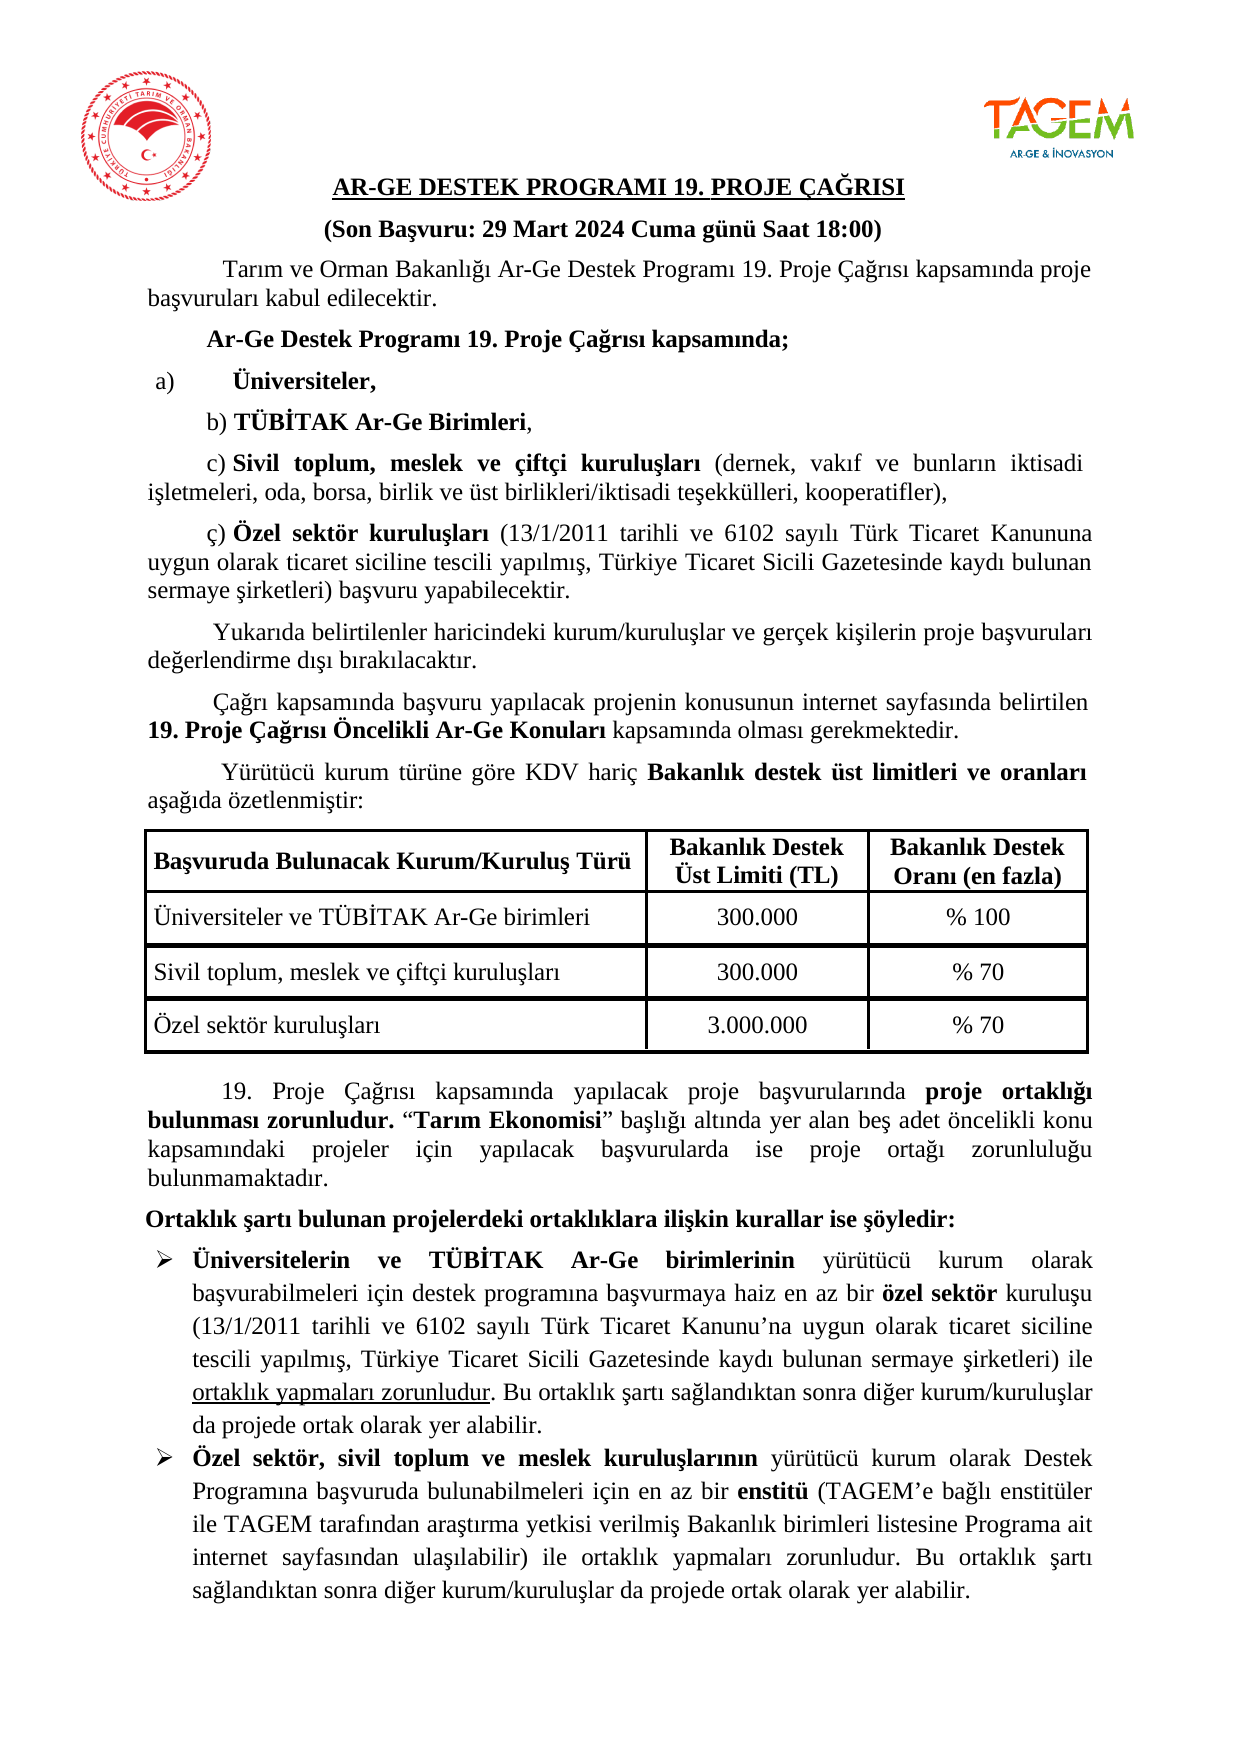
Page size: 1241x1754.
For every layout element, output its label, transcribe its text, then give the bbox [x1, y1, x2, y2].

text 19. Proje Çağrısı Öncelikli Ar-Ge Konuları kapsamında olması gerekmektedir. [147, 716, 1146, 744]
text Çağrı kapsamında başvuru yapılacak projenin konusunun internet sayfasında belirtilen [213, 687, 1146, 716]
table_cell % 70 [870, 948, 1086, 996]
picture [984, 96, 1134, 158]
table_header Bakanlık Destek Üst Limiti (TL) [648, 832, 867, 889]
table_cell % 70 [870, 1001, 1086, 1049]
text Tarım ve Orman Bakanlığı Ar-Ge Destek Programı 19. Proje Çağrısı kapsamında proje [222, 254, 1146, 283]
list Üniversitelerin ve TÜBİTAK Ar-Ge birimlerinin yürütücü kurum olarak başvurabilmeleri için destek programına başvurmaya haiz en az bir özel sektör kuruluşu (13/1/2011 tarihli ve 6102 sayılı Türk Ticaret Kanunu’na uygun olarak ticaret siciline tescili yapılmış, Türkiye Ticaret Sicili Gazetesinde kaydı bulunan sermaye şirketleri) ile ortaklık yapmaları zorunludur. Bu ortaklık şartı sağlandıktan sonra diğer kurum/kuruluşlar da projede ortak olarak yer alabilir. [154, 1245, 1093, 1439]
list TÜBİTAK Ar-Ge Birimleri, [206, 407, 1146, 436]
text Yürütücü kurum türüne göre KDV hariç Bakanlık destek üst limitleri ve oranları [146, 757, 1146, 785]
text Yukarıda belirtilenler haricindeki kurum/kuruluşlar ve gerçek kişilerin proje başvuruları değerlendirme dışı bırakılacaktır. [147, 617, 1093, 674]
table_cell Özel sektör kuruluşları [147, 1001, 645, 1049]
subtitle AR-GE DESTEK PROGRAMI 19. PROJE ÇAĞRISI [332, 172, 1146, 201]
table_cell 300.000 [648, 893, 867, 943]
text 19. Proje Çağrısı kapsamında yapılacak proje başvurularında proje ortaklığı bulunması zorunludur. “Tarım Ekonomisi” başlığı altında yer alan beş adet öncelikli konu kapsamındaki projeler için yapılacak başvurularda ise proje ortağı zorunluluğu bulunmamaktadır. [147, 1076, 1093, 1191]
text Ar-Ge Destek Programı 19. Proje Çağrısı kapsamında; [181, 324, 1146, 353]
table_cell 3.000.000 [648, 1001, 867, 1049]
subtitle Üniversiteler, [96, 366, 1146, 395]
picture [1089, 152, 1098, 158]
table_cell Sivil toplum, meslek ve çiftçi kuruluşları [147, 948, 645, 996]
text başvuruları kabul edilecektir. [147, 283, 1146, 312]
text ç) Özel sektör kuruluşları (13/1/2011 tarihli ve 6102 sayılı Türk Ticaret Kanununa uygun olarak ticaret siciline tescili yapılmış, Türkiye Ticaret Sicili Gazetesinde kaydı bulunan sermaye şirketleri) başvuru yapabilecektir. [147, 518, 1093, 604]
table_cell Üniversiteler ve TÜBİTAK Ar-Ge birimleri [147, 893, 645, 943]
table_header Başvuruda Bulunacak Kurum/Kuruluş Türü [147, 832, 645, 889]
list Sivil toplum, meslek ve çiftçi kuruluşları (dernek, vakıf ve bunların iktisadi işletmeleri, oda, borsa, birlik ve üst birlikleri/iktisadi teşekkülleri, kooperatifler), [147, 448, 1093, 506]
text Ortaklık şartı bulunan projelerdeki ortaklıklara ilişkin kurallar ise şöyledir: [145, 1204, 1146, 1233]
list Özel sektör, sivil toplum ve meslek kuruluşlarının yürütücü kurum olarak Destek Programına başvuruda bulunabilmeleri için en az bir enstitü (TAGEM’e bağlı enstitüler ile TAGEM tarafından araştırma yetkisi verilmiş Bakanlık birimleri listesine Programa ait internet sayfasından ulaşılabilir) ile ortaklık yapmaları zorunludur. Bu ortaklık şartı sağlandıktan sonra diğer kurum/kuruluşlar da projede ortak olarak yer alabilir. [154, 1443, 1093, 1604]
table_header Bakanlık Destek Oranı (en fazla) [870, 832, 1086, 889]
text aşağıda özetlenmiştir: [147, 785, 1146, 814]
text (Son Başvuru: 29 Mart 2024 Cuma günü Saat 18:00) [323, 214, 1146, 242]
table_cell % 100 [870, 893, 1086, 943]
table_cell 300.000 [648, 948, 867, 996]
picture [81, 71, 211, 201]
